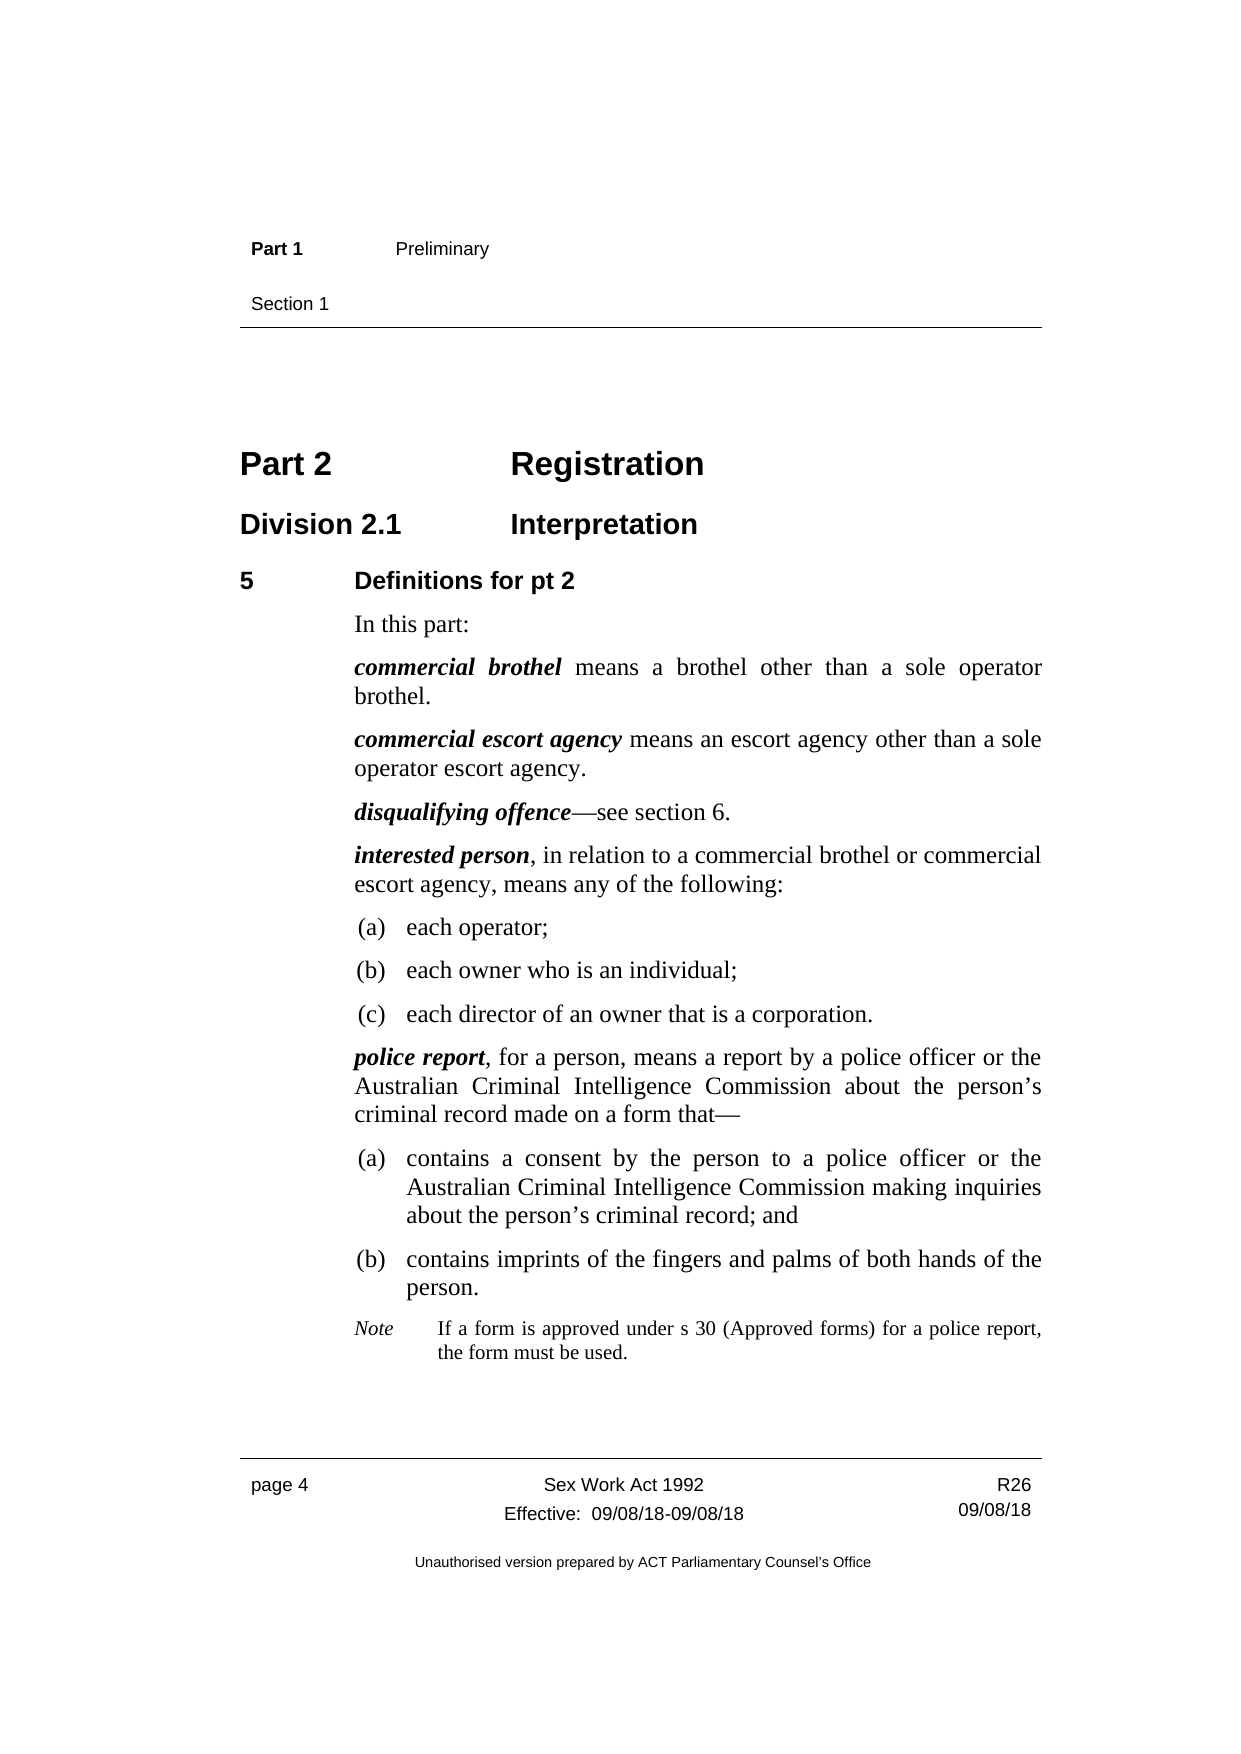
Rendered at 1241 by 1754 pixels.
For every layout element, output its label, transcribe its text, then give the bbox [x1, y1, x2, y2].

text (a) contains a consent by the person to a police officer or the Australian Criminal Intelligence Commission making inquiries about the person’s criminal record; and [239, 1143, 1042, 1229]
text (b) each owner who is an individual; [239, 955, 1042, 984]
text Note If a form is approved under s 30 (Approved forms) for a police report, the form must be used. [354, 1316, 1042, 1364]
text commercial escort agency means an escort agency other than a sole operator escort agency. [354, 724, 1042, 782]
text (b) contains imprints of the fingers and palms of both hands of the person. [239, 1244, 1042, 1301]
text police report, for a person, means a report by a police officer or the Australian Criminal Intelligence Commission about the person’s criminal record made on a form that— [354, 1042, 1042, 1128]
text (a) each operator; [239, 912, 1042, 941]
text disqualifying offence—see section 6. [354, 797, 1042, 825]
text In this part: [354, 609, 1042, 638]
text 5 Definitions for pt 2 [239, 566, 1042, 594]
text Division 2.1 Interpretation [239, 507, 1042, 541]
text interested person, in relation to a commercial brothel or commercial escort agency, means any of the following: [354, 840, 1042, 897]
text commercial brothel means a brothel other than a sole operator brothel. [354, 652, 1042, 710]
text Part 2 Registration [239, 444, 1042, 482]
text (c) each director of an owner that is a corporation. [239, 999, 1042, 1027]
